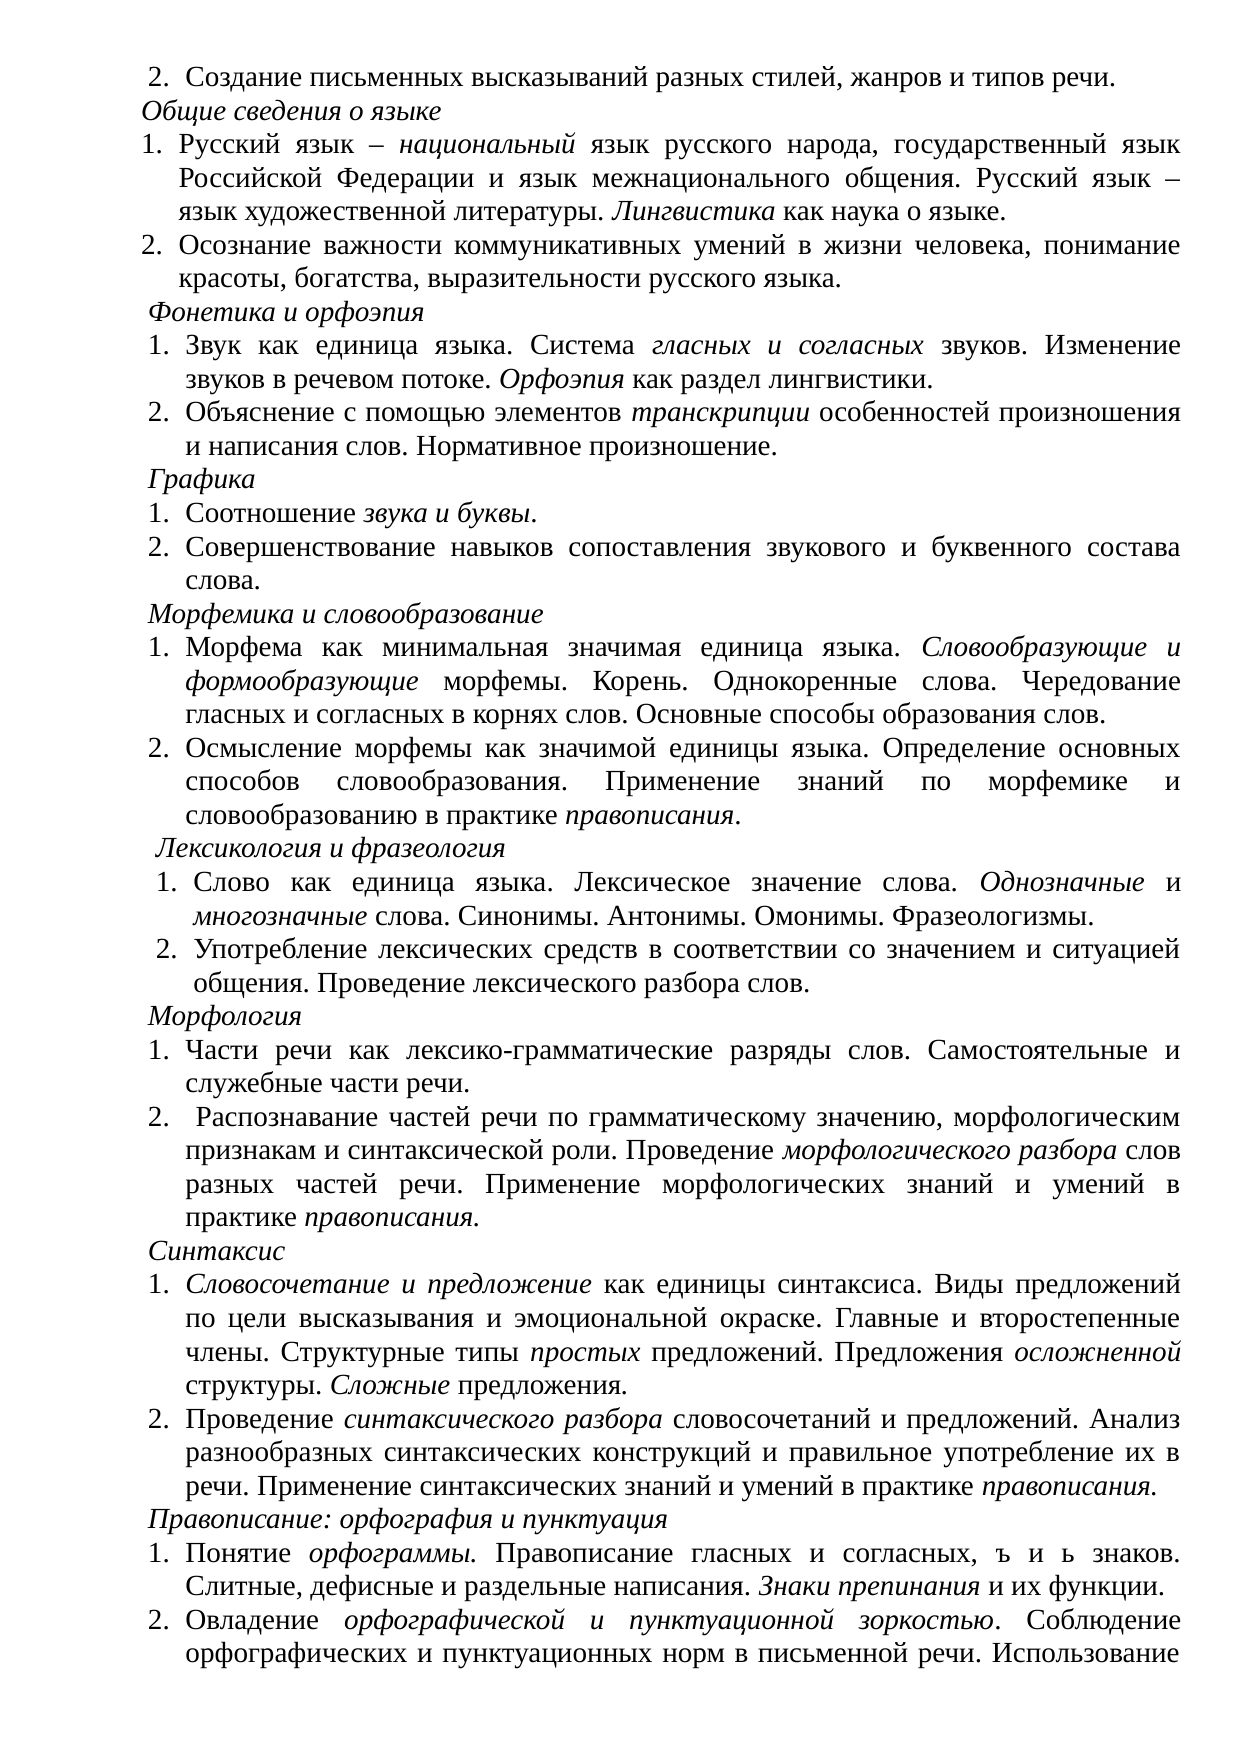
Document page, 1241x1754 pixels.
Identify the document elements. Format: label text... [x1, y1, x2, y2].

list Синтаксис [148, 1233, 1181, 1267]
list Фонетика и орфоэпия [148, 294, 1181, 327]
list Морфемика и словообразование [148, 596, 1181, 629]
list Словосочетание и предложение как единицы синтаксиса. Виды предложений по цели высказывания и эмоциональной окраске. Главные и второстепенные члены. Структурные типы простых предложений. Предложения осложненной структуры. Сложные предложения. [148, 1267, 1181, 1401]
list Создание письменных высказываний разных стилей, жанров и типов речи. [148, 59, 1181, 93]
list Соотношение звука и буквы. [148, 495, 1181, 529]
list Объяснение с помощью элементов транскрипции особенностей произношения и написания слов. Нормативное произношение. [148, 394, 1181, 462]
list Совершенствование навыков сопоставления звукового и буквенного состава слова. [148, 529, 1181, 596]
list Звук как единица языка. Система гласных и согласных звуков. Изменение звуков в речевом потоке. Орфоэпия как раздел лингвистики. [148, 327, 1181, 394]
list Понятие орфограммы. Правописание гласных и согласных, ъ и ь знаков. Слитные, дефисные и раздельные написания. Знаки препинания и их функции. [148, 1535, 1181, 1602]
list Части речи как лексико-грамматические разряды слов. Самостоятельные и служебные части речи. [148, 1032, 1181, 1099]
list Морфема как минимальная значимая единица языка. Словообразующие и формообразующие морфемы. Корень. Однокоренные слова. Чередование гласных и согласных в корнях слов. Основные способы образования слов. [148, 629, 1181, 730]
list Осознание важности коммуникативных умений в жизни человека, понимание красоты, богатства, выразительности русского языка. [141, 227, 1181, 294]
list Русский язык – национальный язык русского народа, государственный язык Российской Федерации и язык межнационального общения. Русский язык – язык художественной литературы. Лингвистика как наука о языке. [141, 126, 1181, 227]
list Распознавание частей речи по грамматическому значению, морфологическим признакам и синтаксической роли. Проведение морфологического разбора слов разных частей речи. Применение морфологических знаний и умений в практике правописания. [148, 1099, 1181, 1233]
list Лексикология и фразеология [148, 831, 1181, 864]
list Графика [148, 462, 1181, 495]
list Правописание: орфография и пунктуация [148, 1501, 1181, 1535]
list Морфология [148, 998, 1181, 1032]
list Употребление лексических средств в соответствии со значением и ситуацией общения. Проведение лексического разбора слов. [156, 931, 1181, 998]
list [148, 1602, 1181, 1669]
list Слово как единица языка. Лексическое значение слова. Однозначные и многозначные слова. Синонимы. Антонимы. Омонимы. Фразеологизмы. [156, 864, 1181, 931]
list Общие сведения о языке [141, 93, 1181, 126]
list Проведение синтаксического разбора словосочетаний и предложений. Анализ разнообразных синтаксических конструкций и правильное употребление их в речи. Применение синтаксических знаний и умений в практике правописания. [148, 1401, 1181, 1501]
list Осмысление морфемы как значимой единицы языка. Определение основных способов словообразования. Применение знаний по морфемике и словообразованию в практике правописания. [148, 730, 1181, 831]
